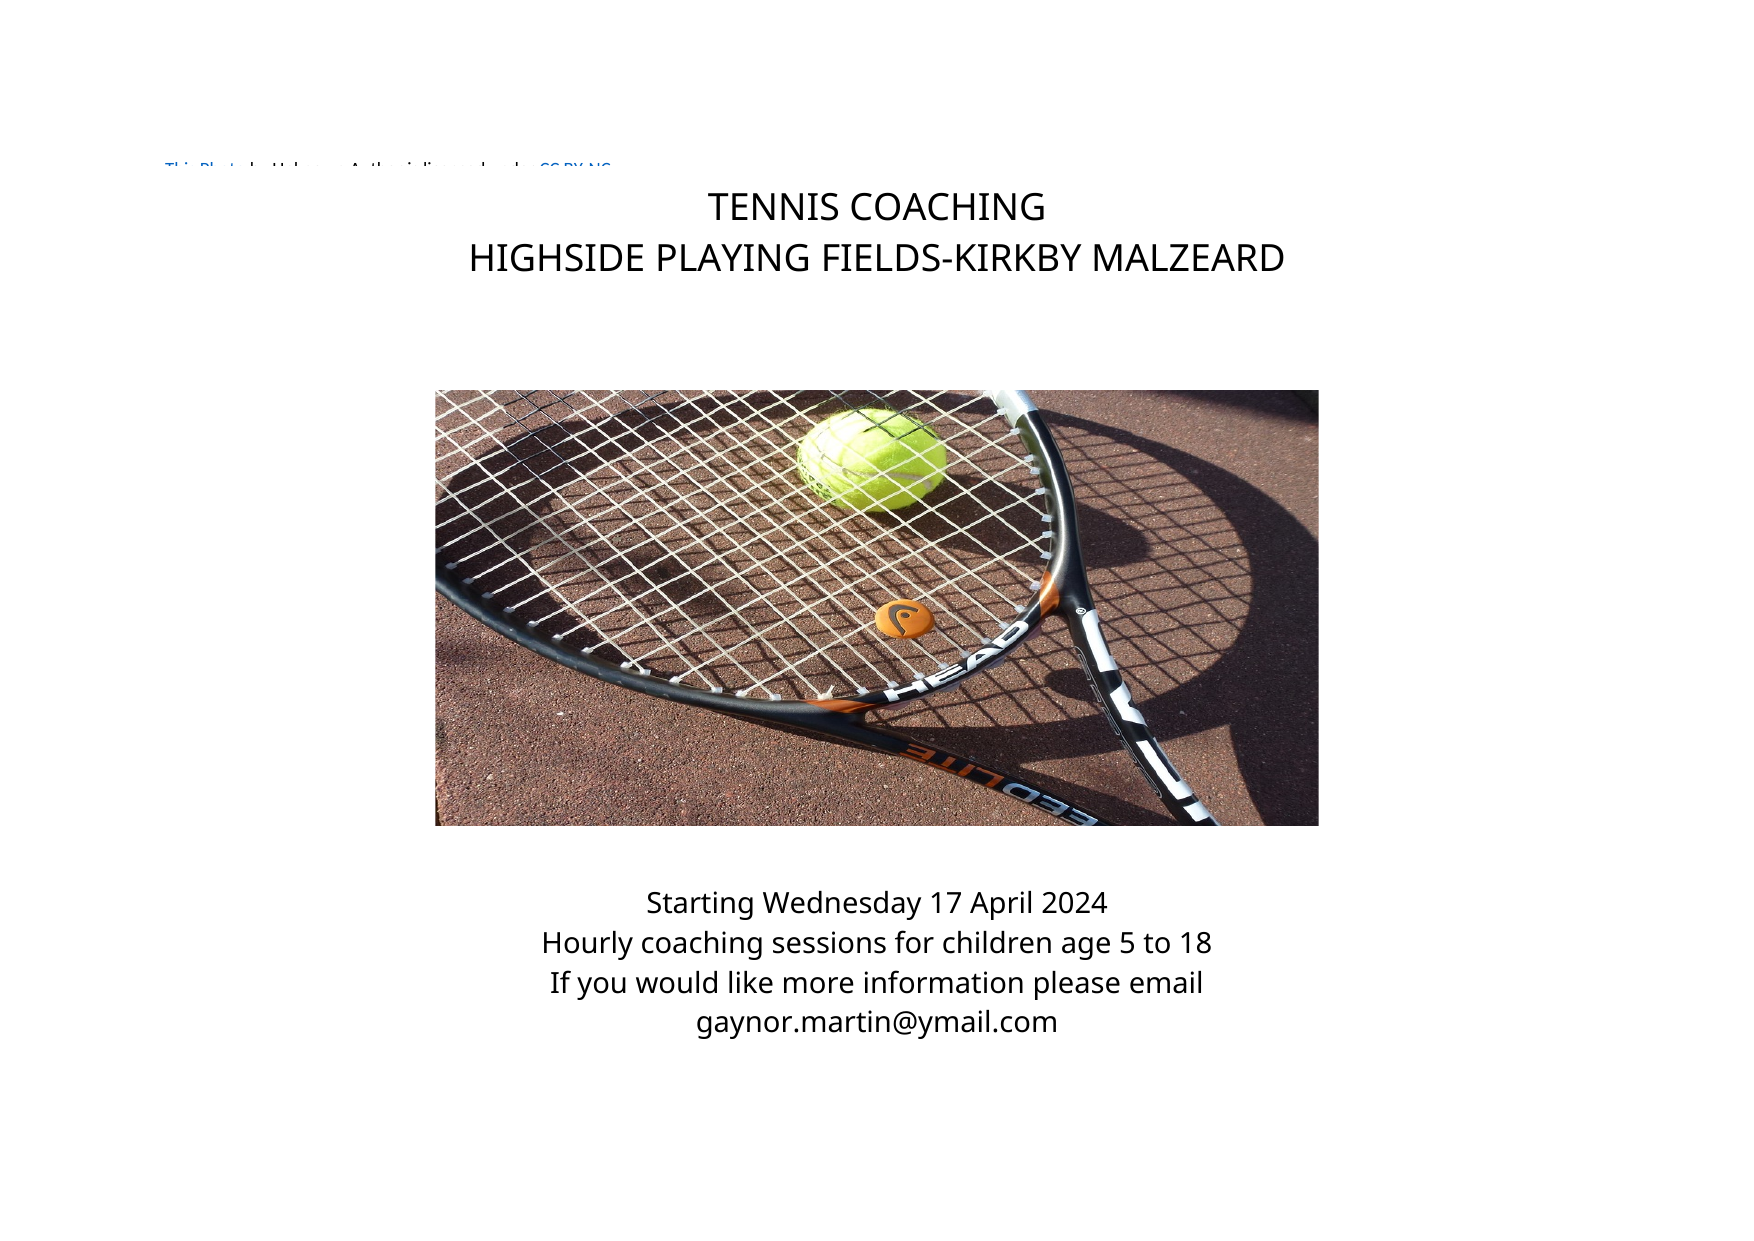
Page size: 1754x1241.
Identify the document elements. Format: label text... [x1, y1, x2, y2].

text Hourly coaching sessions for children age 5 to 18 [150, 922, 1604, 962]
text If you would like more information please email [150, 962, 1604, 1002]
text HIGHSIDE PLAYING FIELDS-KIRKBY MALZEARD [150, 232, 1604, 283]
text gaynor.martin@ymail.com [150, 1002, 1604, 1041]
picture [435, 390, 1319, 826]
text Starting Wednesday 17 April 2024 [150, 883, 1604, 922]
text TENNIS COACHING [150, 181, 1604, 232]
